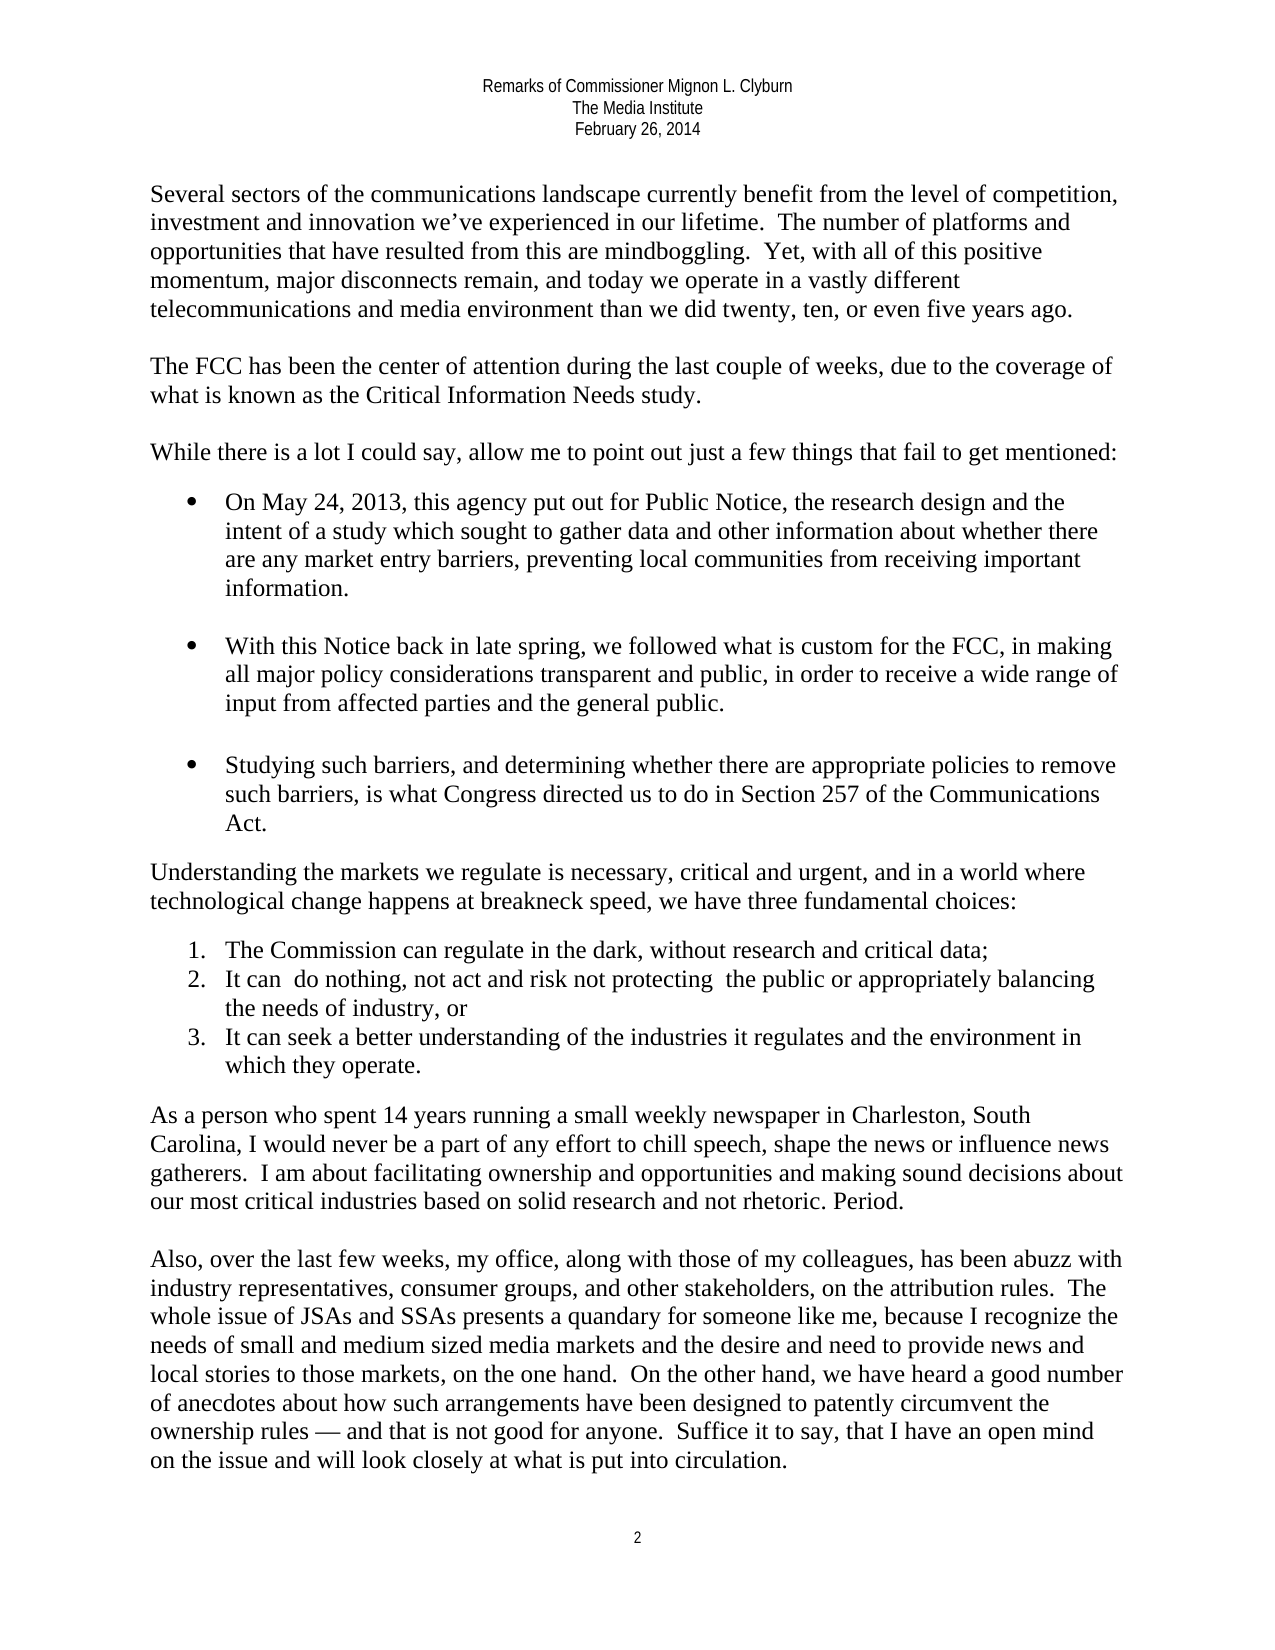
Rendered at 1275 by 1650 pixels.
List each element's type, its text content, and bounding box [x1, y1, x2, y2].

list On May 24, 2013, this agency put out for Public Notice, the research design and the intent of a study which sought to gather data and other information about whether there are any market entry barriers, preventing local communities from receiving important information. [187, 487, 1125, 602]
text The FCC has been the center of attention during the last couple of weeks, due to the coverage of what is known as the Critical Information Needs study. [150, 351, 1125, 409]
text Also, over the last few weeks, my office, along with those of my colleagues, has been abuzz with industry representatives, consumer groups, and other stakeholders, on the attribution rules. The whole issue of JSAs and SSAs presents a quandary for someone like me, because I recognize the needs of small and medium sized media markets and the desire and need to provide news and local stories to those markets, on the one hand. On the other hand, we have heard a good number of anecdotes about how such arrangements have been designed to patently circumvent the ownership rules — and that is not good for anyone. Suffice it to say, that I have an open mind on the issue and will look closely at what is put into circulation. [150, 1244, 1125, 1474]
text Understanding the markets we regulate is necessary, critical and urgent, and in a world where technological change happens at breakneck speed, we have three fundamental choices: [150, 857, 1125, 915]
list The Commission can regulate in the dark, without research and critical data; [187, 936, 1125, 964]
text While there is a lot I could say, allow me to point out just a few things that fail to get mentioned: [150, 437, 1125, 466]
list It can seek a better understanding of the industries it regulates and the environment in which they operate. [187, 1022, 1125, 1079]
list It can do nothing, not act and risk not protecting the public or appropriately balancing the needs of industry, or [187, 964, 1125, 1022]
text As a person who spent 14 years running a small weekly newspaper in Charleston, South Carolina, I would never be a part of any effort to chill speech, shape the news or influence news gatherers. I am about facilitating ownership and opportunities and making sound decisions about our most critical industries based on solid research and not rhetoric. Period. [150, 1100, 1125, 1215]
list With this Notice back in late spring, we followed what is custom for the FCC, in making all major policy considerations transparent and public, in order to receive a wide range of input from affected parties and the general public. [187, 631, 1125, 717]
list Studying such barriers, and determining whether there are appropriate policies to remove such barriers, is what Congress directed us to do in Section 257 of the Communications Act. [187, 750, 1125, 836]
text Several sectors of the communications landscape currently benefit from the level of competition, investment and innovation we’ve experienced in our lifetime. The number of platforms and opportunities that have resulted from this are mindboggling. Yet, with all of this positive momentum, major disconnects remain, and today we operate in a vastly different telecommunications and media environment than we did twenty, ten, or even five years ago. [150, 179, 1125, 322]
